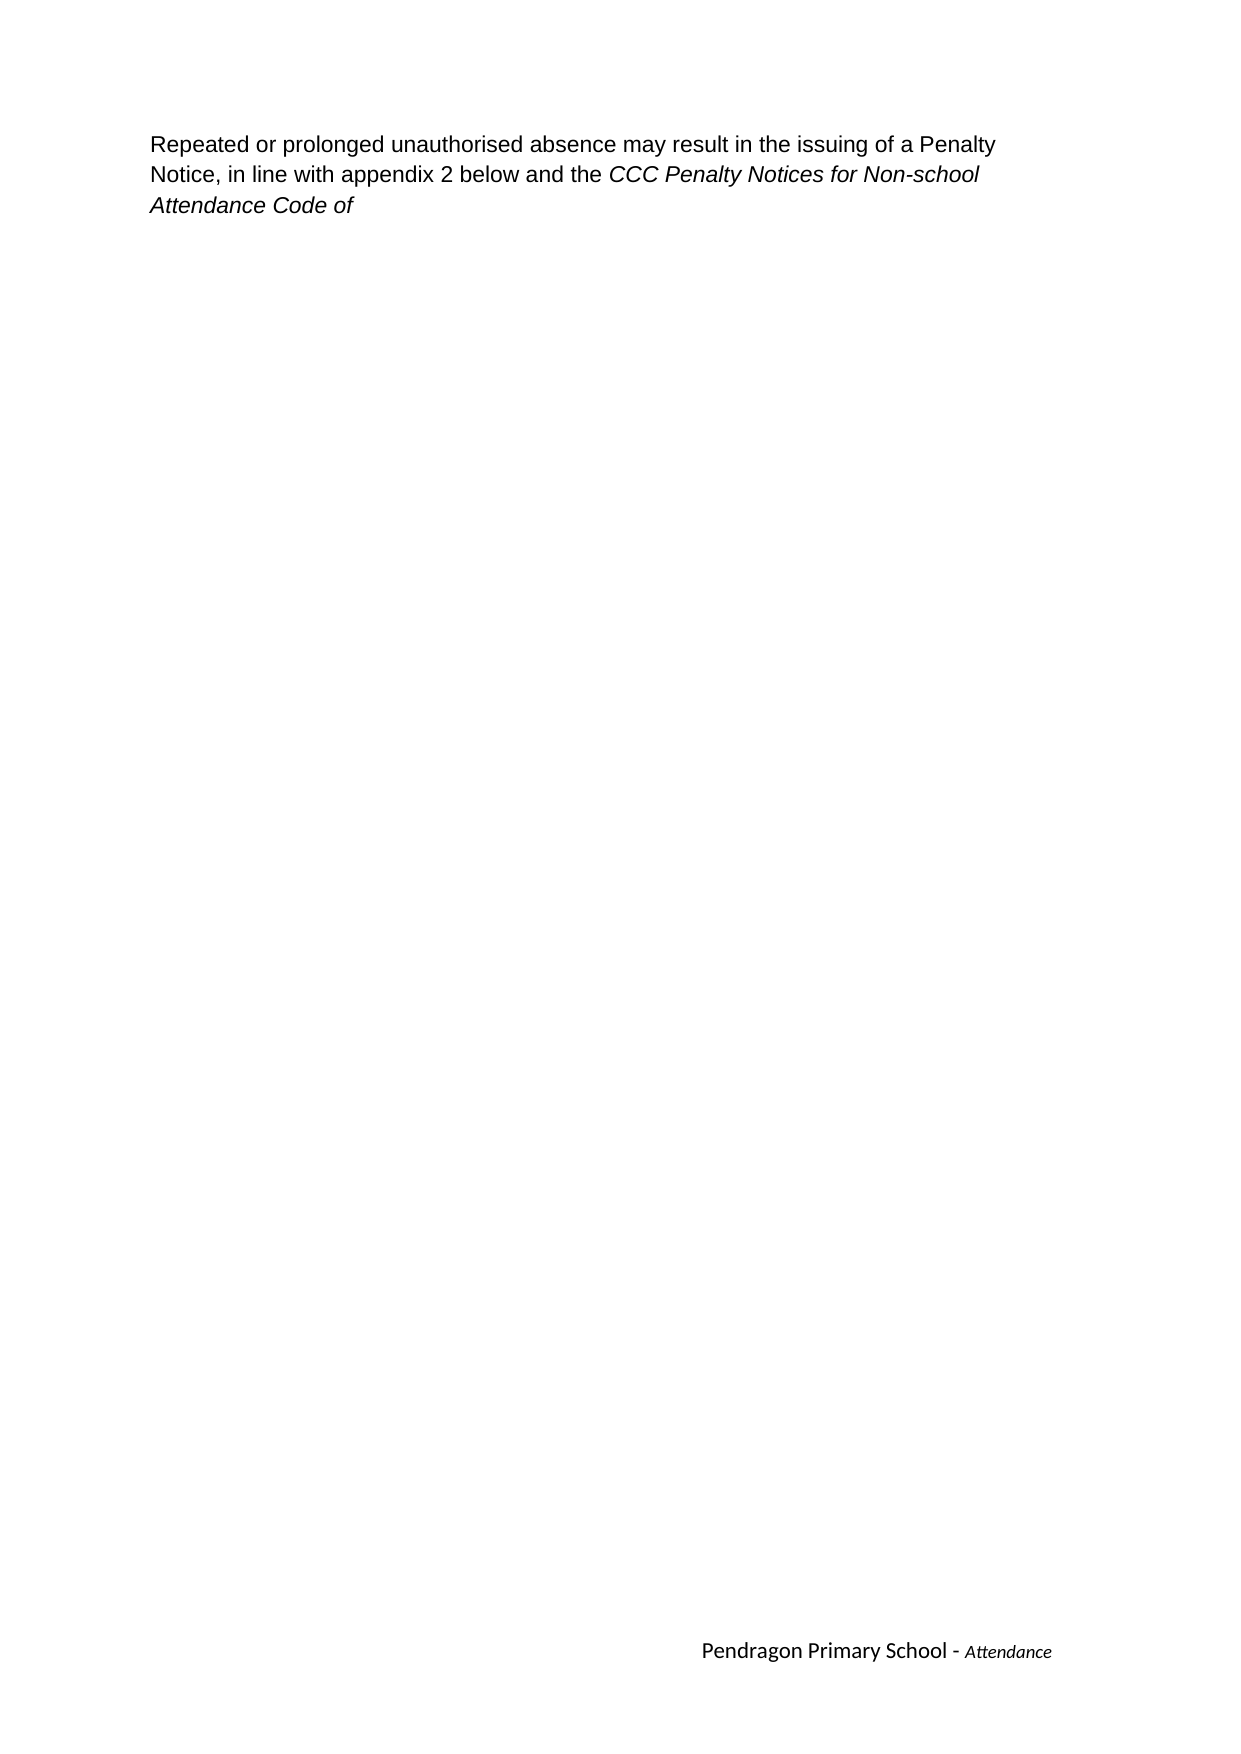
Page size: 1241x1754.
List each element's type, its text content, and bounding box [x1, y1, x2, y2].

text Repeated or prolonged unauthorised absence may result in the issuing of a Penalty Notice, in line with appendix 2 below and the CCC Penalty Notices for Non-school Attendance Code of [150, 131, 1019, 218]
